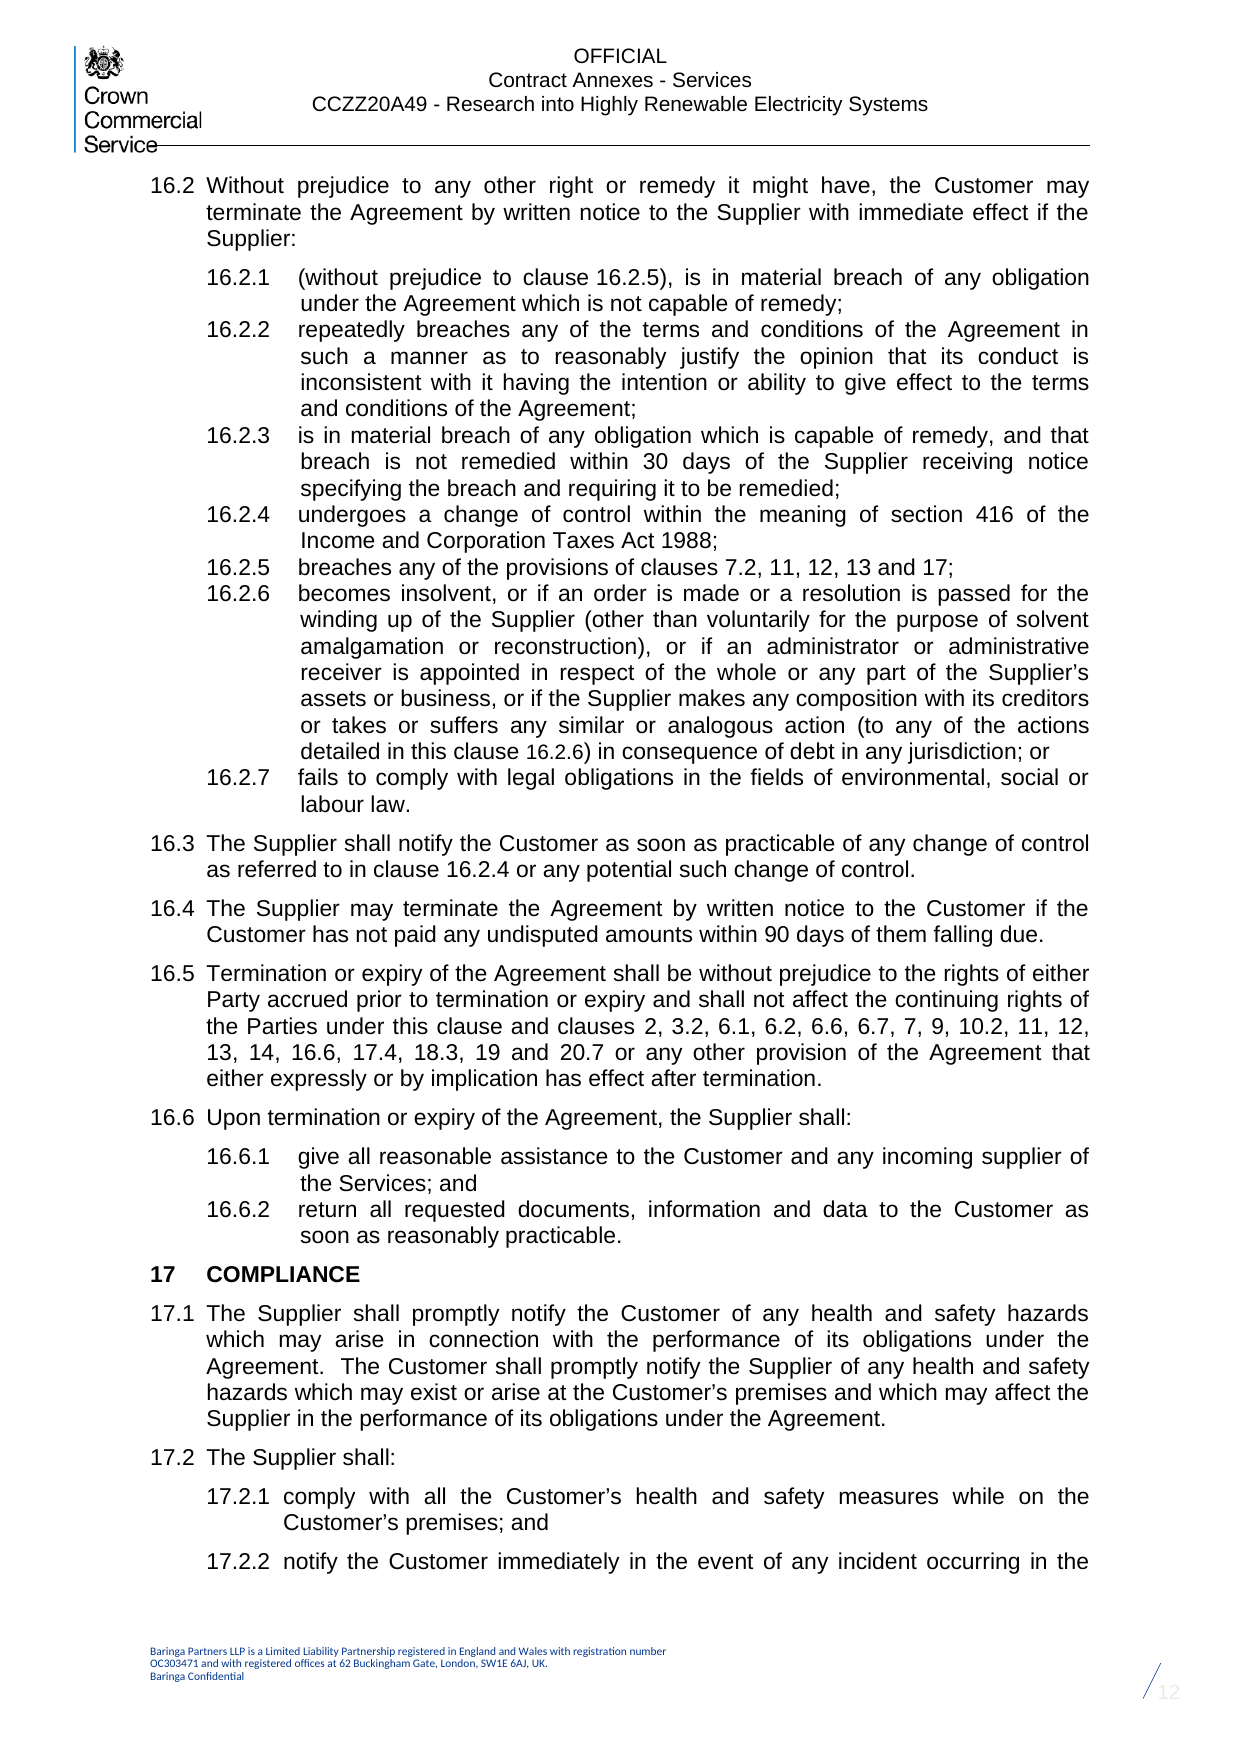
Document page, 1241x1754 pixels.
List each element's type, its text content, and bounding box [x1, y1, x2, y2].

subtitle The Supplier shall: [150, 1444, 1090, 1471]
subtitle The Supplier shall promptly notify the Customer of any health and safety hazards which may arise in connection with the performance of its obligations under the Agreement. The Customer shall promptly notify the Supplier of any health and safety hazards which may exist or arise at the Customer’s premises and which may affect the Supplier in the performance of its obligations under the Agreement. [150, 1300, 1090, 1432]
subtitle Termination or expiry of the Agreement shall be without prejudice to the rights of either Party accrued prior to termination or expiry and shall not affect the continuing rights of the Parties under this clause and clauses 2, 3.2, 6.1, 6.2, 6.6, 6.7, 7, 9, 10.2, 11, 12, 13, 14, 16.6, 17.4, 18.3, 19 and 20.7 or any other provision of the Agreement that either expressly or by implication has effect after termination. [150, 960, 1090, 1092]
subtitle Upon termination or expiry of the Agreement, the Supplier shall: [150, 1104, 1090, 1131]
list is in material breach of any obligation which is capable of remedy, and that breach is not remedied within 30 days of the Supplier receiving notice specifying the breach and requiring it to be remedied; [206, 422, 1090, 501]
list give all reasonable assistance to the Customer and any incoming supplier of the Services; and [206, 1143, 1090, 1196]
subtitle The Supplier shall notify the Customer as soon as practicable of any change of control as referred to in clause 16.2.4 or any potential such change of control. [150, 829, 1090, 882]
list breaches any of the provisions of clauses 7.2, 11, 12, 13 and 17; [206, 553, 1090, 580]
list repeatedly breaches any of the terms and conditions of the Agreement in such a manner as to reasonably justify the opinion that its conduct is inconsistent with it having the intention or ability to give effect to the terms and conditions of the Agreement; [206, 316, 1090, 422]
list (without prejudice to clause 16.2.5), is in material breach of any obligation under the Agreement which is not capable of remedy; [206, 264, 1090, 316]
list undergoes a change of control within the meaning of section 416 of the Income and Corporation Taxes Act 1988; [206, 501, 1090, 553]
list comply with all the Customer’s health and safety measures while on the Customer’s premises; and [206, 1483, 1090, 1536]
subtitle Without prejudice to any other right or remedy it might have, the Customer may terminate the Agreement by written notice to the Supplier with immediate effect if the Supplier: [150, 172, 1090, 251]
list return all requested documents, information and data to the Customer as soon as reasonably practicable. [206, 1196, 1090, 1248]
subtitle The Supplier may terminate the Agreement by written notice to the Customer if the Customer has not paid any undisputed amounts within 90 days of them falling due. [150, 895, 1090, 947]
list fails to comply with legal obligations in the fields of environmental, social or labour law. [206, 764, 1090, 817]
list becomes insolvent, or if an order is made or a resolution is passed for the winding up of the Supplier (other than voluntarily for the purpose of solvent amalgamation or reconstruction), or if an administrator or administrative receiver is appointed in respect of the whole or any part of the Supplier’s assets or business, or if the Supplier makes any composition with its creditors or takes or suffers any similar or analogous action (to any of the actions detailed in this clause 16.2.6) in consequence of debt in any jurisdiction; or [206, 580, 1090, 764]
subtitle Compliance [150, 1261, 1090, 1287]
picture [73, 45, 202, 153]
